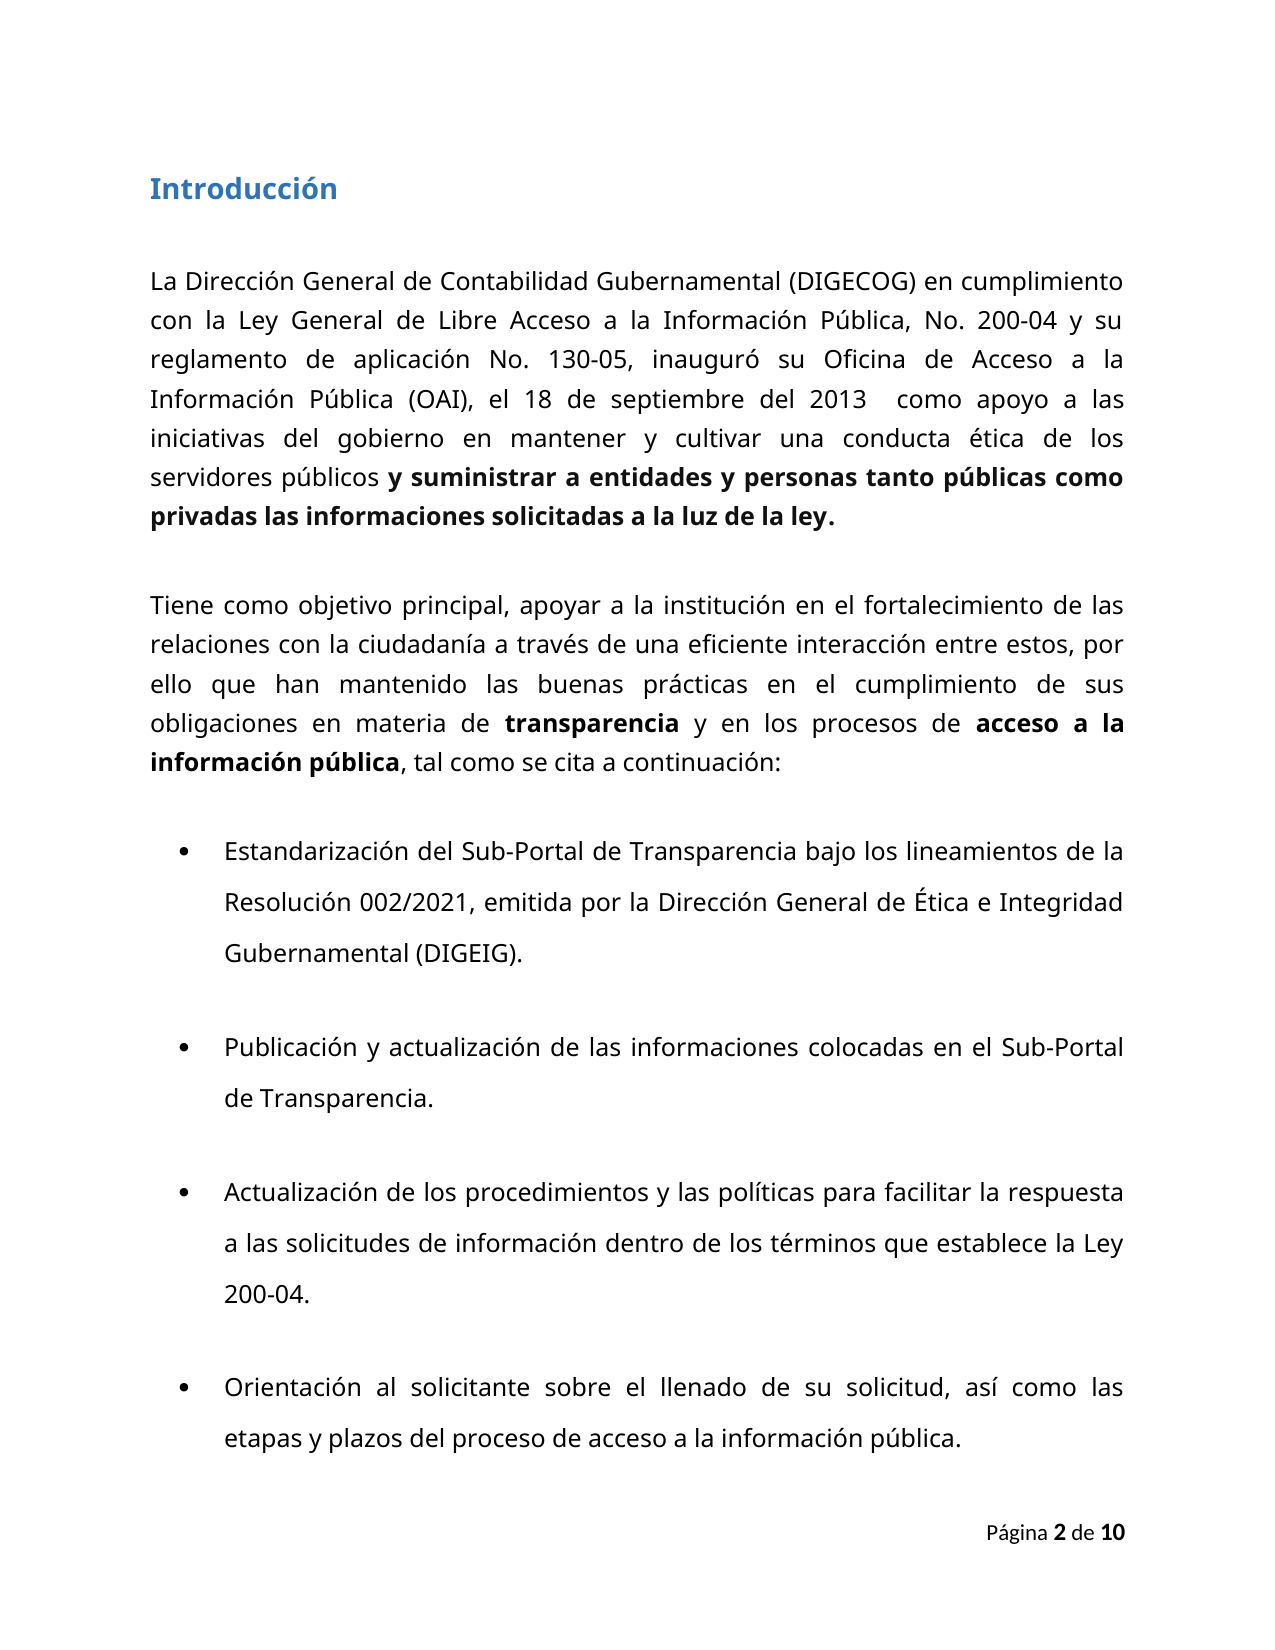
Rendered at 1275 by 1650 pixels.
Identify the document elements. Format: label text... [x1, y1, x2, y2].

subtitle Introducción [150, 168, 1125, 208]
list Actualización de los procedimientos y las políticas para facilitar la respuesta a las solicitudes de información dentro de los términos que establece la Ley 200-04. [179, 1174, 1125, 1310]
subtitle Tiene como objetivo principal, apoyar a la institución en el fortalecimiento de las relaciones con la ciudadanía a través de una eficiente interacción entre estos, por ello que han mantenido las buenas prácticas en el cumplimiento de sus obligaciones en materia de transparencia y en los procesos de acceso a la información pública, tal como se cita a continuación: [150, 588, 1125, 779]
list Estandarización del Sub-Portal de Transparencia bajo los lineamientos de la Resolución 002/2021, emitida por la Dirección General de Ética e Integridad Gubernamental (DIGEIG). [179, 834, 1125, 970]
list Orientación al solicitante sobre el llenado de su solicitud, así como las etapas y plazos del proceso de acceso a la información pública. [179, 1370, 1125, 1455]
list Publicación y actualización de las informaciones colocadas en el Sub-Portal de Transparencia. [179, 1029, 1125, 1114]
subtitle La Dirección General de Contabilidad Gubernamental (DIGECOG) en cumplimiento con la Ley General de Libre Acceso a la Información Pública, No. 200-04 y su reglamento de aplicación No. 130-05, inauguró su Oficina de Acceso a la Información Pública (OAI), el 18 de septiembre del 2013 como apoyo a las iniciativas del gobierno en mantener y cultivar una conducta ética de los servidores públicos y suministrar a entidades y personas tanto públicas como privadas las informaciones solicitadas a la luz de la ley. [150, 264, 1125, 533]
